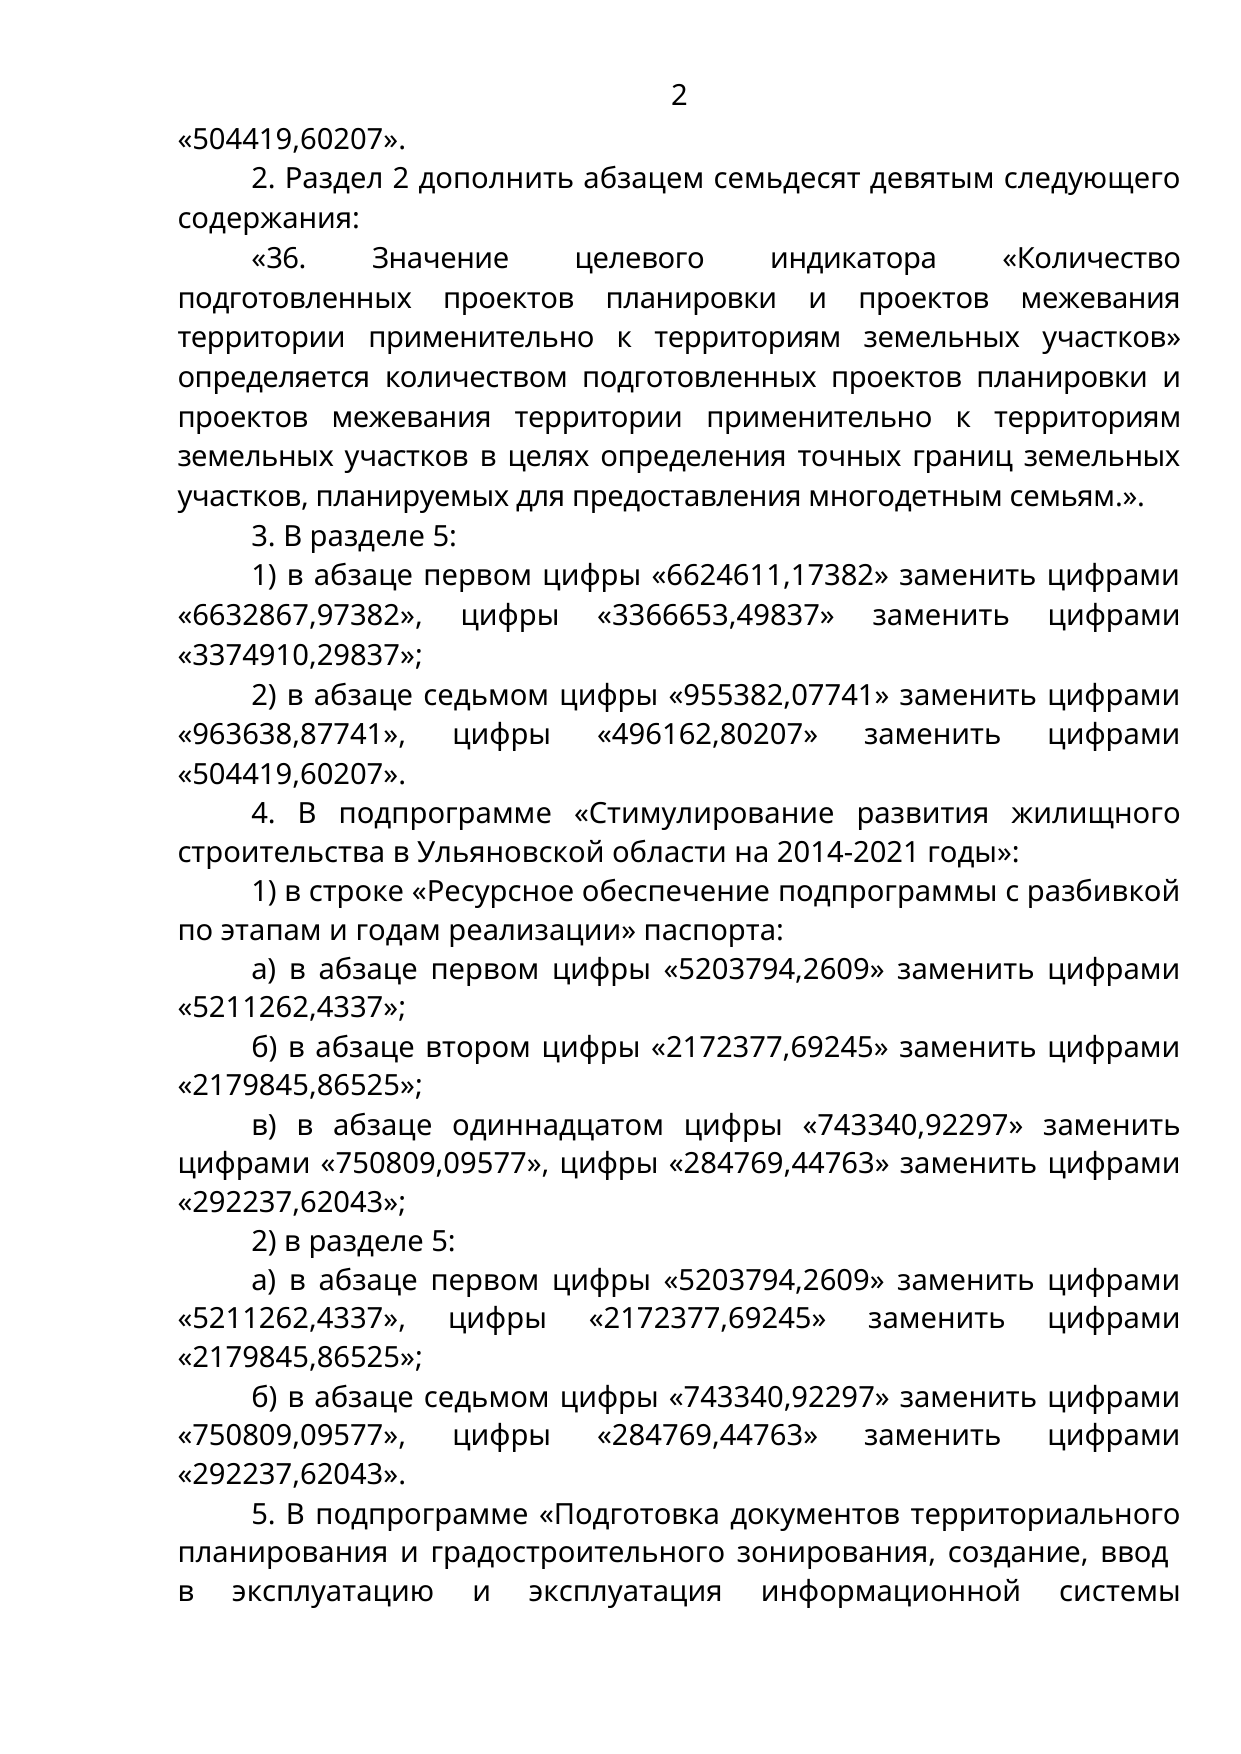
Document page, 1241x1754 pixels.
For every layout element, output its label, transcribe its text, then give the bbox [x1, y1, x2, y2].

text б) в абзаце втором цифры «2172377,69245» заменить цифрами «2179845,86525»; [177, 1026, 1181, 1104]
text в) в абзаце одиннадцатом цифры «743340,92297» заменить цифрами «750809,09577», цифры «284769,44763» заменить цифрами «292237,62043»; [177, 1104, 1181, 1221]
text а) в абзаце первом цифры «5203794,2609» заменить цифрами «5211262,4337»; [177, 948, 1181, 1026]
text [177, 118, 1181, 158]
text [177, 1493, 1181, 1610]
text б) в абзаце седьмом цифры «743340,92297» заменить цифрами «750809,09577», цифры «284769,44763» заменить цифрами «292237,62043». [177, 1376, 1181, 1493]
text 1) в абзаце первом цифры «6624611,17382» заменить цифрами «6632867,97382», цифры «3366653,49837» заменить цифрами «3374910,29837»; [177, 555, 1181, 674]
text 1) в строке «Ресурсное обеспечение подпрограммы с разбивкой по этапам и годам реализации» паспорта: [177, 871, 1181, 948]
text 2) в абзаце седьмом цифры «955382,07741» заменить цифрами «963638,87741», цифры «496162,80207» заменить цифрами «504419,60207». [177, 674, 1181, 793]
text 2) в разделе 5: [177, 1221, 1181, 1260]
text а) в абзаце первом цифры «5203794,2609» заменить цифрами «5211262,4337», цифры «2172377,69245» заменить цифрами «2179845,86525»; [177, 1260, 1181, 1376]
text «36. Значение целевого индикатора «Количество подготовленных проектов планировки и проектов межевания территории применительно к территориям земельных участков» определяется количеством подготовленных проектов планировки и проектов межевания территории применительно к территориям земельных участков в целях определения точных границ земельных участков, планируемых для предоставления многодетным семьям.». [177, 237, 1181, 515]
text 4. В подпрограмме «Стимулирование развития жилищного строительства в Ульяновской области на 2014-2021 годы»: [177, 793, 1181, 871]
text 2. Раздел 2 дополнить абзацем семьдесят девятым следующего содержания: [177, 158, 1181, 237]
text 3. В разделе 5: [177, 515, 1181, 555]
